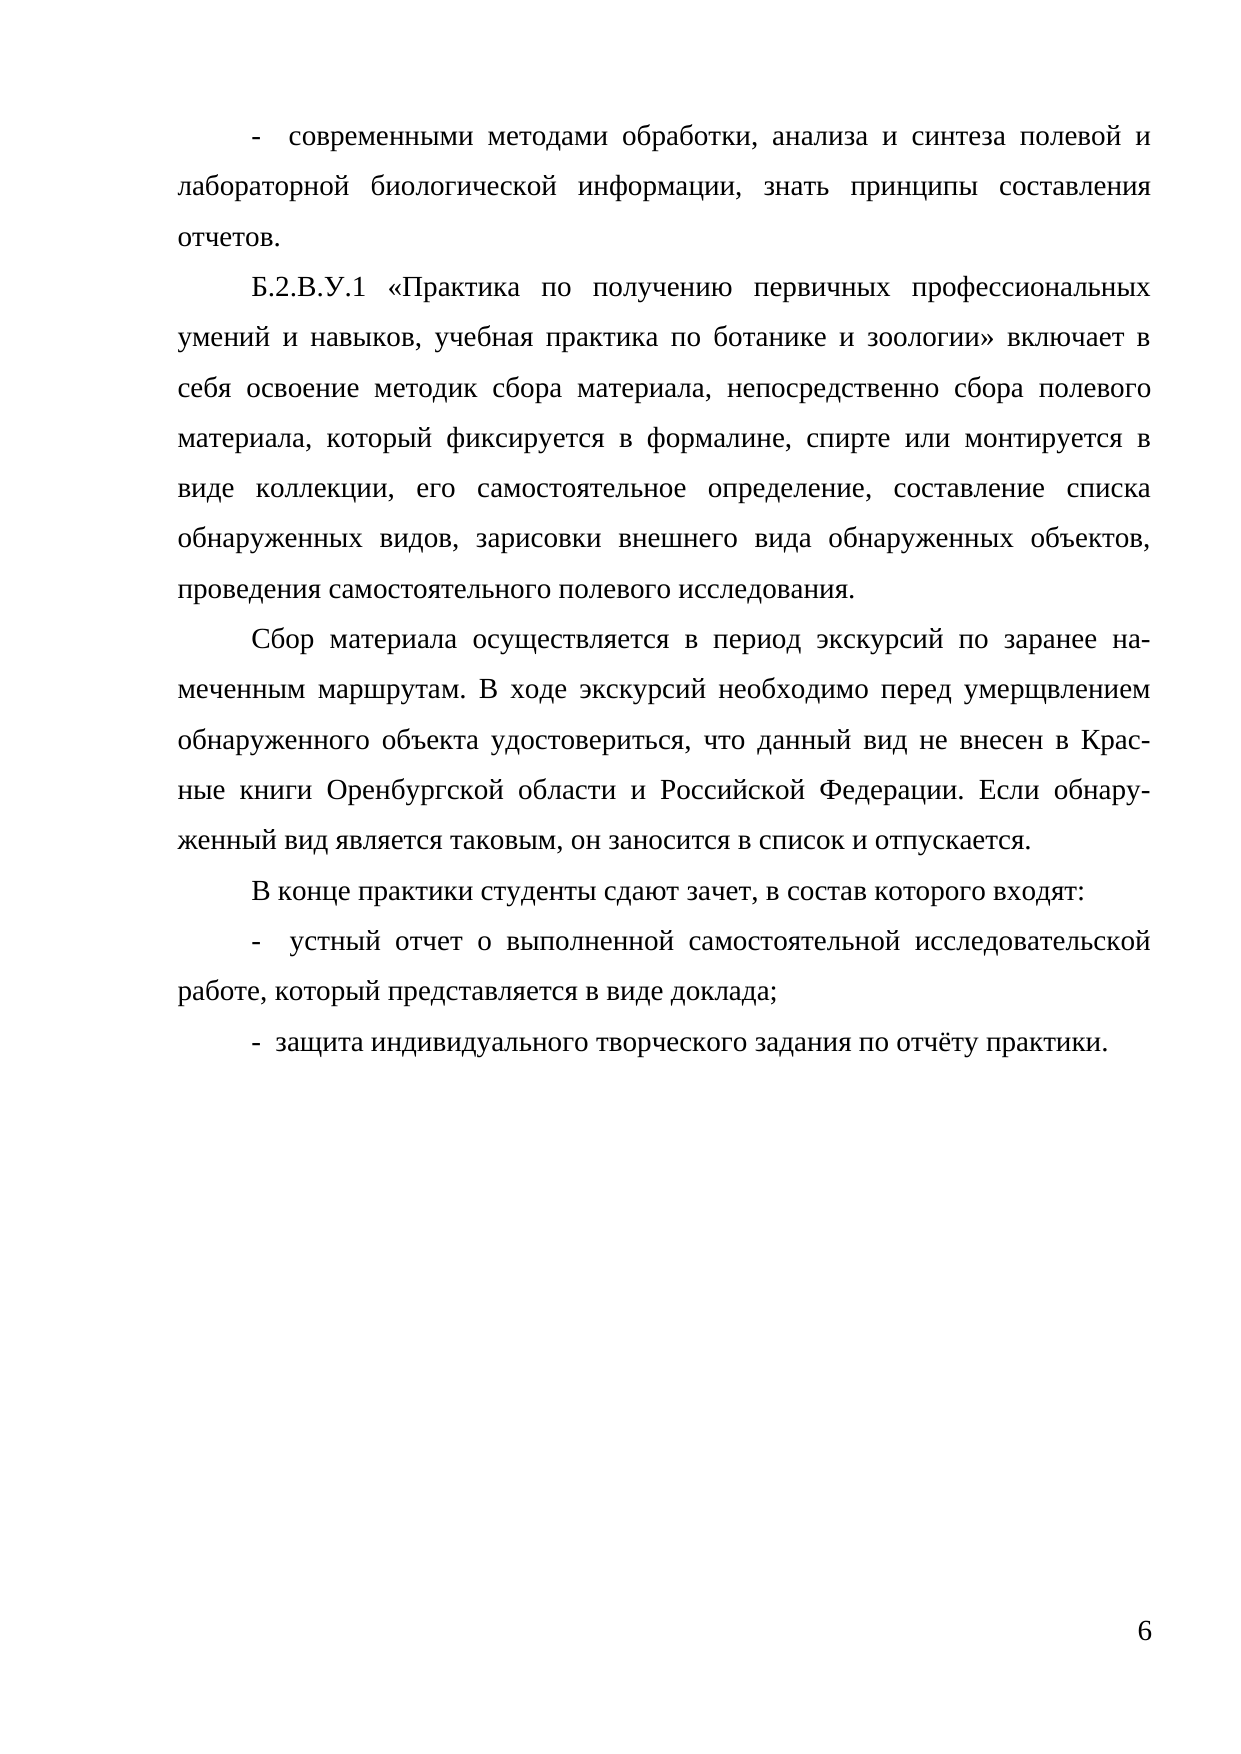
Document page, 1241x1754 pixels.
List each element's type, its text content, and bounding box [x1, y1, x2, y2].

text - устный отчет о выполненной самостоятельной исследовательской работе, который представляется в виде доклада; [177, 923, 1152, 1007]
text - современными методами обработки, анализа и синтеза полевой и лабораторной биологической информации, знать принципы составления отчетов. [177, 118, 1152, 252]
text Сбор материала осуществляется в период экскурсий по заранее на- меченным маршрутам. В ходе экскурсий необходимо перед умерщвлением обнаруженного объекта удостовериться, что данный вид не внесен в Крас-ные книги Оренбургской области и Российской Федерации. Если обнару-женный вид является таковым, он заносится в список и отпускается. [177, 621, 1152, 856]
text Б.2.В.У.1 «Практика по получению первичных профессиональных умений и навыков, учебная практика по ботанике и зоологии» включает в себя освоение методик сбора материала, непосредственно сбора полевого материала, который фиксируется в формалине, спирте или монтируется в виде коллекции, его самостоятельное определение, составление списка обнаруженных видов, зарисовки внешнего вида обнаруженных объектов, проведения самостоятельного полевого исследования. [177, 269, 1152, 604]
text В конце практики студенты сдают зачет, в состав которого входят: [177, 873, 1152, 906]
text - защита индивидуального творческого задания по отчёту практики. [177, 1024, 1152, 1057]
